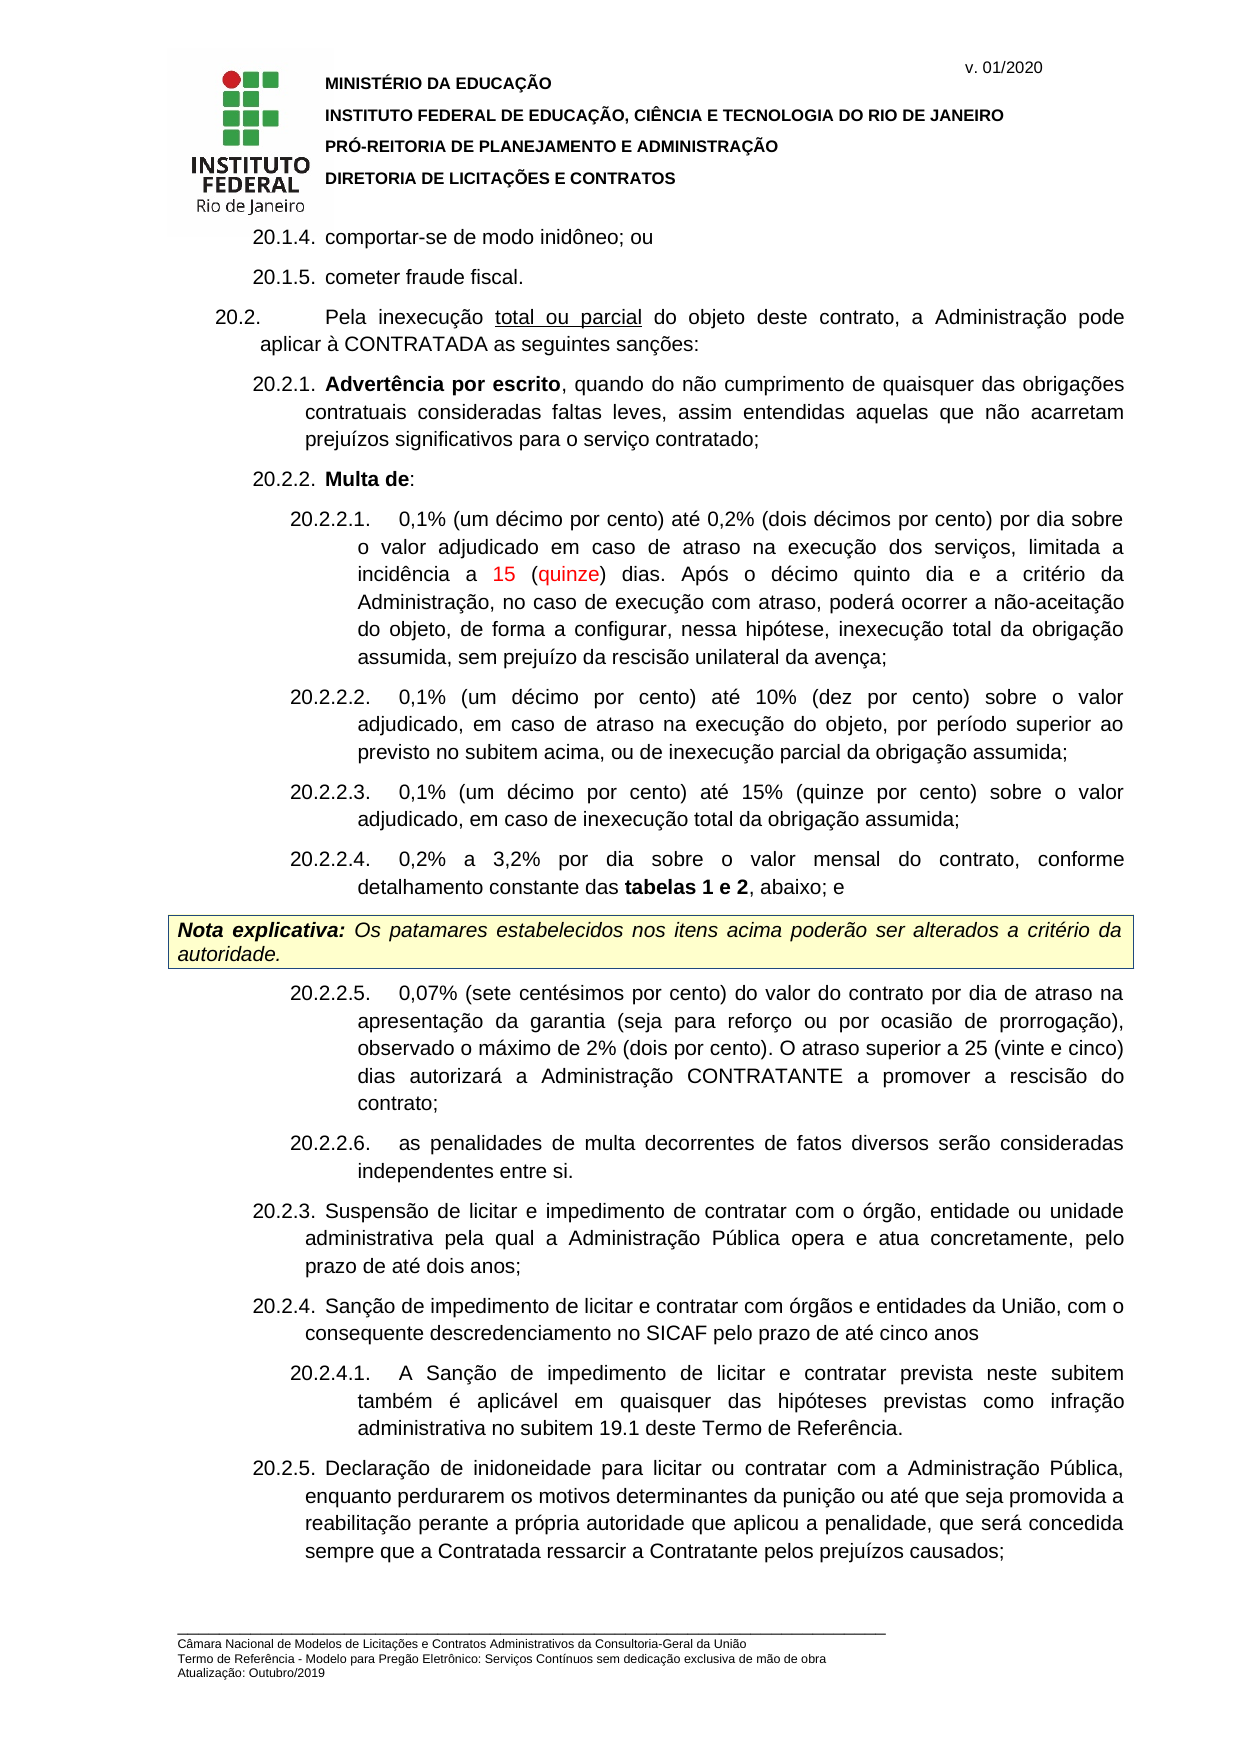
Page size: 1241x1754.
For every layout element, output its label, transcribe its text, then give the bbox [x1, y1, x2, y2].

list 0,1% (um décimo por cento) até 0,2% (dois décimos por cento) por dia sobre o valor adjudicado em caso de atraso na execução dos serviços, limitada a incidência a 15 (quinze) dias. Após o décimo quinto dia e a critério da Administração, no caso de execução com atraso, poderá ocorrer a não-aceitação do objeto, de forma a configurar, nessa hipótese, inexecução total da obrigação assumida, sem prejuízo da rescisão unilateral da avença; [290, 507, 1125, 668]
list A Sanção de impedimento de licitar e contratar prevista neste subitem também é aplicável em quaisquer das hipóteses previstas como infração administrativa no subitem 19.1 deste Termo de Referência. [290, 1361, 1125, 1440]
list 0,1% (um décimo por cento) até 15% (quinze por cento) sobre o valor adjudicado, em caso de inexecução total da obrigação assumida; [290, 779, 1125, 831]
list Advertência por escrito, quando do não cumprimento de quaisquer das obrigações contratuais consideradas faltas leves, assim entendidas aquelas que não acarretam prejuízos significativos para o serviço contratado; [252, 372, 1125, 451]
list 0,2% a 3,2% por dia sobre o valor mensal do contrato, conforme detalhamento constante das tabelas 1 e 2, abaixo; e [290, 847, 1125, 898]
picture [167, 48, 334, 237]
picture [329, 174, 334, 182]
list 0,1% (um décimo por cento) até 10% (dez por cento) sobre o valor adjudicado, em caso de atraso na execução do objeto, por período superior ao previsto no subitem acima, ou de inexecução parcial da obrigação assumida; [290, 684, 1125, 763]
list Pela inexecução total ou parcial do objeto deste contrato, a Administração pode aplicar à CONTRATADA as seguintes sanções: [215, 304, 1125, 356]
list Multa de: [252, 467, 1125, 491]
list Suspensão de licitar e impedimento de contratar com o órgão, entidade ou unidade administrativa pela qual a Administração Pública opera e atua concretamente, pelo prazo de até dois anos; [252, 1199, 1125, 1278]
list comportar-se de modo inidôneo; ou [252, 224, 1125, 248]
list as penalidades de multa decorrentes de fatos diversos serão consideradas independentes entre si. [290, 1131, 1125, 1183]
list Declaração de inidoneidade para licitar ou contratar com a Administração Pública, enquanto perdurarem os motivos determinantes da punição ou até que seja promovida a reabilitação perante a própria autoridade que aplicou a penalidade, que será concedida sempre que a Contratada ressarcir a Contratante pelos prejuízos causados; [252, 1456, 1125, 1563]
list 0,07% (sete centésimos por cento) do valor do contrato por dia de atraso na apresentação da garantia (seja para reforço ou por ocasião de prorrogação), observado o máximo de 2% (dois por cento). O atraso superior a 25 (vinte e cinco) dias autorizará a Administração CONTRATANTE a promover a rescisão do contrato; [290, 981, 1125, 1115]
list Sanção de impedimento de licitar e contratar com órgãos e entidades da União, com o consequente descredenciamento no SICAF pelo prazo de até cinco anos [252, 1294, 1125, 1345]
list cometer fraude fiscal. [252, 264, 1125, 288]
text Nota explicativa: Os patamares estabelecidos nos itens acima poderão ser alterados a critério da autoridade. [169, 916, 1133, 968]
